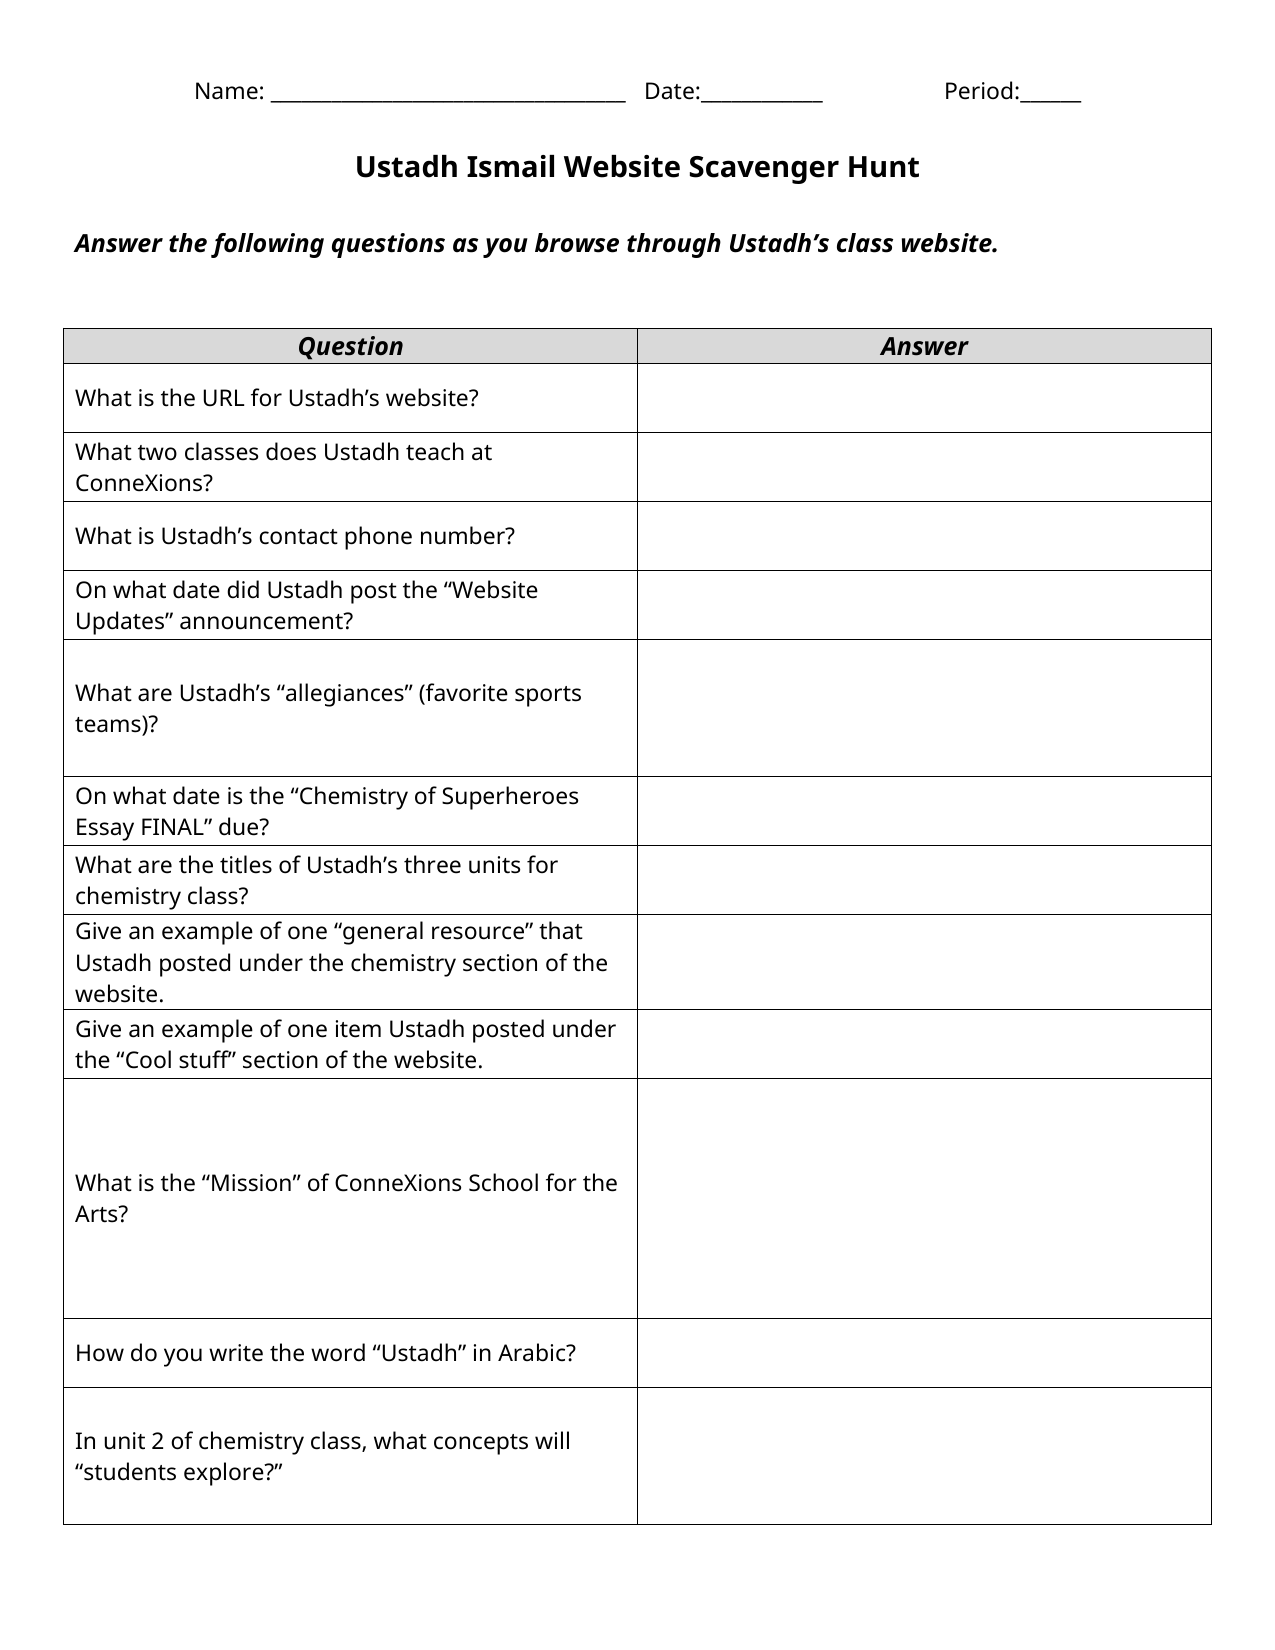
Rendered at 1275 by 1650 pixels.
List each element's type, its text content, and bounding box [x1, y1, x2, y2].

text Ustadh Ismail Website Scavenger Hunt [75, 146, 1200, 186]
table_cell What two classes does Ustadh teach at ConneXions? [64, 433, 637, 501]
table_cell How do you write the word “Ustadh” in Arabic? [64, 1319, 637, 1387]
table_cell What is the URL for Ustadh’s website? [64, 364, 637, 432]
table_cell [638, 1010, 1211, 1078]
table_cell [638, 571, 1211, 639]
table_cell On what date is the “Chemistry of Superheroes Essay FINAL” due? [64, 777, 637, 845]
table_cell On what date did Ustadh post the “Website Updates” announcement? [64, 571, 637, 639]
table_header Question [64, 329, 637, 363]
table_cell [638, 1388, 1211, 1524]
table_cell Give an example of one item Ustadh posted under the “Cool stuff” section of the website. [64, 1010, 637, 1078]
table_cell [638, 777, 1211, 845]
table_cell In unit 2 of chemistry class, what concepts will “students explore?” [64, 1388, 637, 1524]
table_header Answer [638, 329, 1211, 363]
table_cell What is the “Mission” of ConneXions School for the Arts? [64, 1079, 637, 1318]
text Answer the following questions as you browse through Ustadh’s class website. [75, 225, 1200, 259]
table_cell [638, 915, 1211, 1009]
table_cell [638, 846, 1211, 914]
table_cell [638, 1079, 1211, 1318]
table_cell What is Ustadh’s contact phone number? [64, 502, 637, 570]
table_cell [638, 1319, 1211, 1387]
table_cell What are Ustadh’s “allegiances” (favorite sports teams)? [64, 640, 637, 776]
table_cell Give an example of one “general resource” that Ustadh posted under the chemistry section of the website. [64, 915, 637, 1009]
table_cell [638, 502, 1211, 570]
table_cell What are the titles of Ustadh’s three units for chemistry class? [64, 846, 637, 914]
table_cell [638, 640, 1211, 776]
text Name: ___________________________________ Date:____________ Period:______ [75, 75, 1200, 106]
table_cell [638, 364, 1211, 432]
table_cell [638, 433, 1211, 501]
